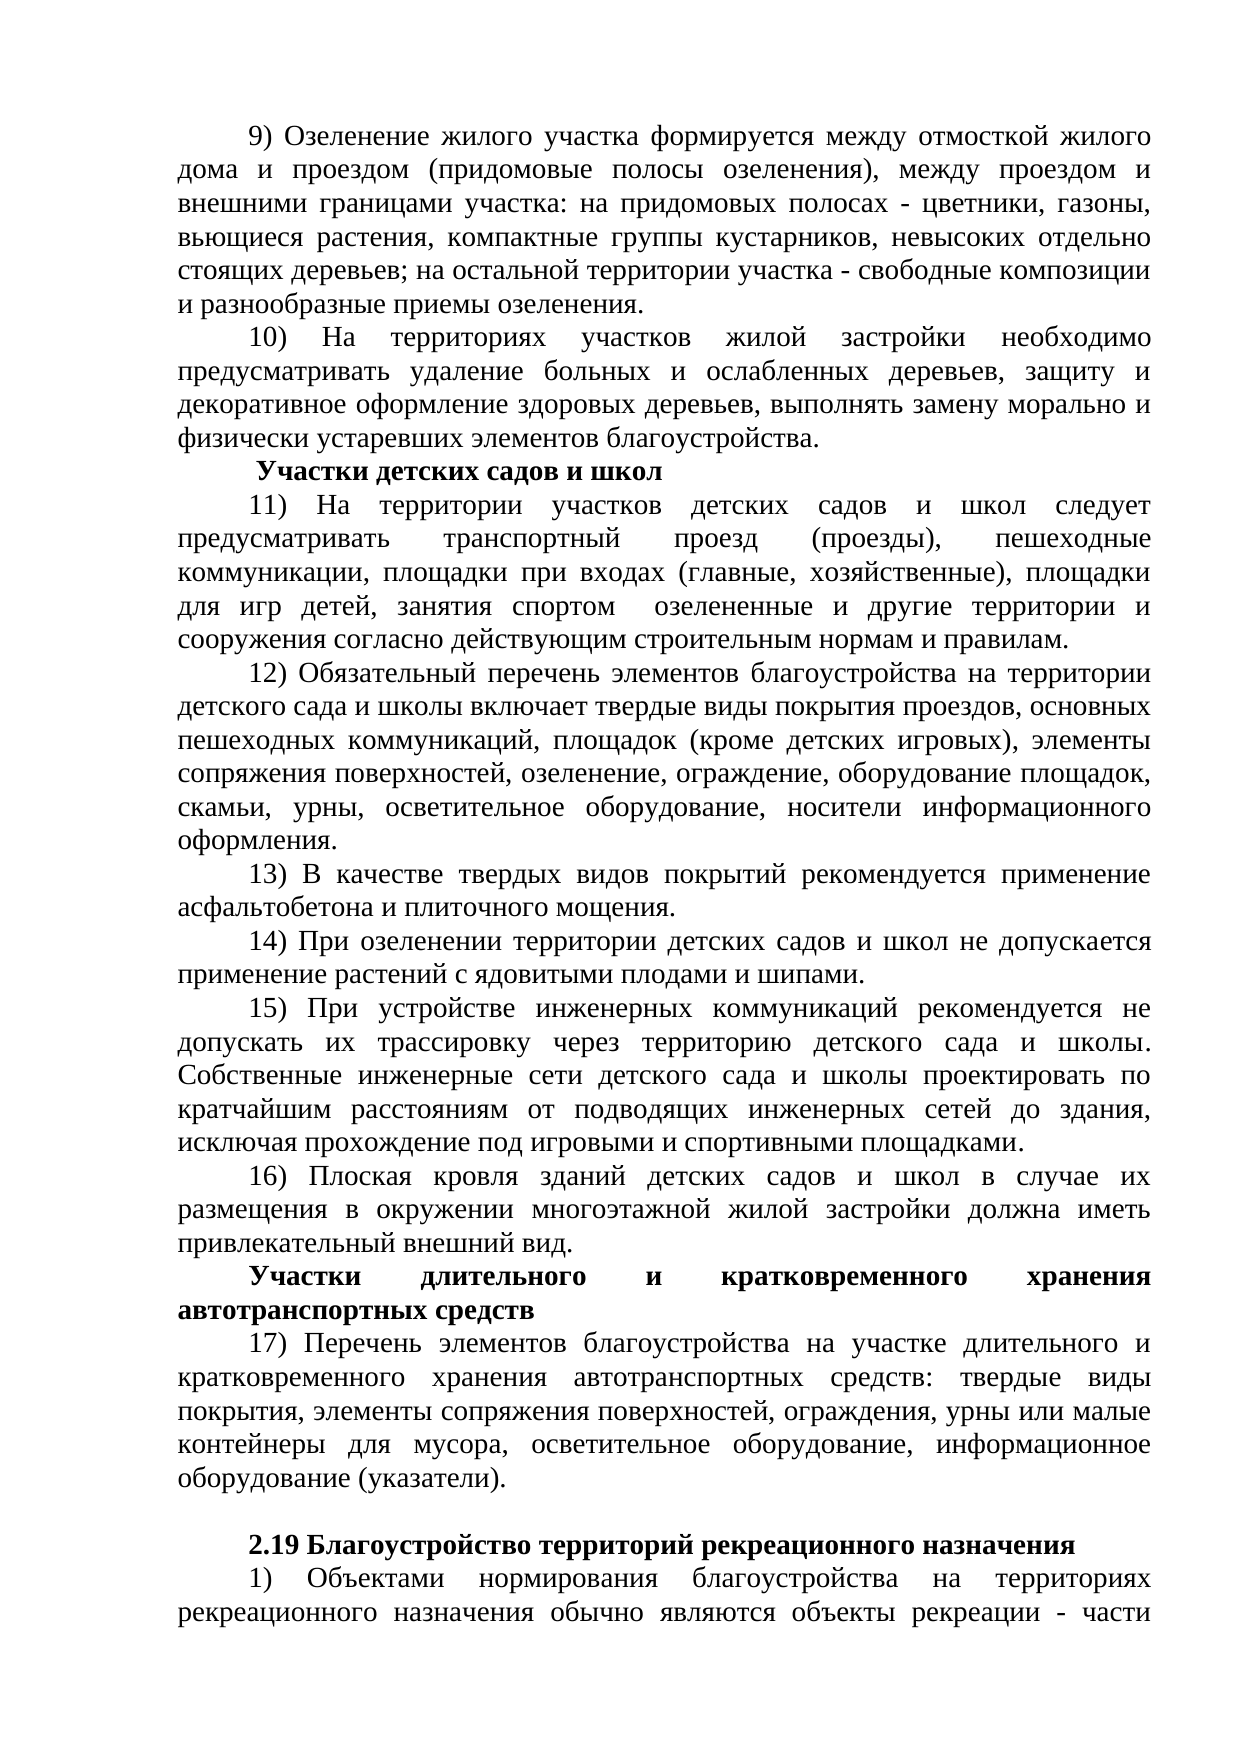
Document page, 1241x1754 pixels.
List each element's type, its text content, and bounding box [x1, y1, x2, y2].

text 13) В качестве твердых видов покрытий рекомендуется применение асфальтобетона и плиточного мощения. [177, 856, 1152, 923]
text 10) На территориях участков жилой застройки необходимо предусматривать удаление больных и ослабленных деревьев, защиту и декоративное оформление здоровых деревьев, выполнять замену морально и физически устаревших элементов благоустройства. [177, 319, 1152, 453]
text Участки длительного и кратковременного хранения автотранспортных средств [177, 1258, 1152, 1326]
text 16) Плоская кровля зданий детских садов и школ в случае их размещения в окружении многоэтажной жилой застройки должна иметь привлекательный внешний вид. [177, 1158, 1152, 1258]
text 9) Озеленение жилого участка формируется между отмосткой жилого дома и проездом (придомовые полосы озеленения), между проездом и внешними границами участка: на придомовых полосах - цветники, газоны, вьющиеся растения, компактные группы кустарников, невысоких отдельно стоящих деревьев; на остальной территории участка - свободные композиции и разнообразные приемы озеленения. [177, 118, 1152, 319]
text 11) На территории участков детских садов и школ следует предусматривать транспортный проезд (проезды), пешеходные коммуникации, площадки при входах (главные, хозяйственные), площадки для игр детей, занятия спортом озелененные и другие территории и сооружения согласно действующим строительным нормам и правилам. [177, 487, 1152, 655]
text 14) При озеленении территории детских садов и школ не допускается применение растений с ядовитыми плодами и шипами. [177, 923, 1152, 990]
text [177, 1560, 1152, 1627]
text 17) Перечень элементов благоустройства на участке длительного и кратковременного хранения автотранспортных средств: твердые виды покрытия, элементы сопряжения поверхностей, ограждения, урны или малые контейнеры для мусора, осветительное оборудование, информационное оборудование (указатели). [177, 1326, 1152, 1493]
subtitle 2.19 Благоустройство территорий рекреационного назначения [177, 1527, 1152, 1560]
text 15) При устройстве инженерных коммуникаций рекомендуется не допускать их трассировку через территорию детского сада и школы. Собственные инженерные сети детского сада и школы проектировать по кратчайшим расстояниям от подводящих инженерных сетей до здания, исключая прохождение под игровыми и спортивными площадками. [177, 990, 1152, 1158]
text Участки детских садов и школ [177, 453, 1152, 487]
text 12) Обязательный перечень элементов благоустройства на территории детского сада и школы включает твердые виды покрытия проездов, основных пешеходных коммуникаций, площадок (кроме детских игровых), элементы сопряжения поверхностей, озеленение, ограждение, оборудование площадок, скамьи, урны, осветительное оборудование, носители информационного оформления. [177, 655, 1152, 856]
